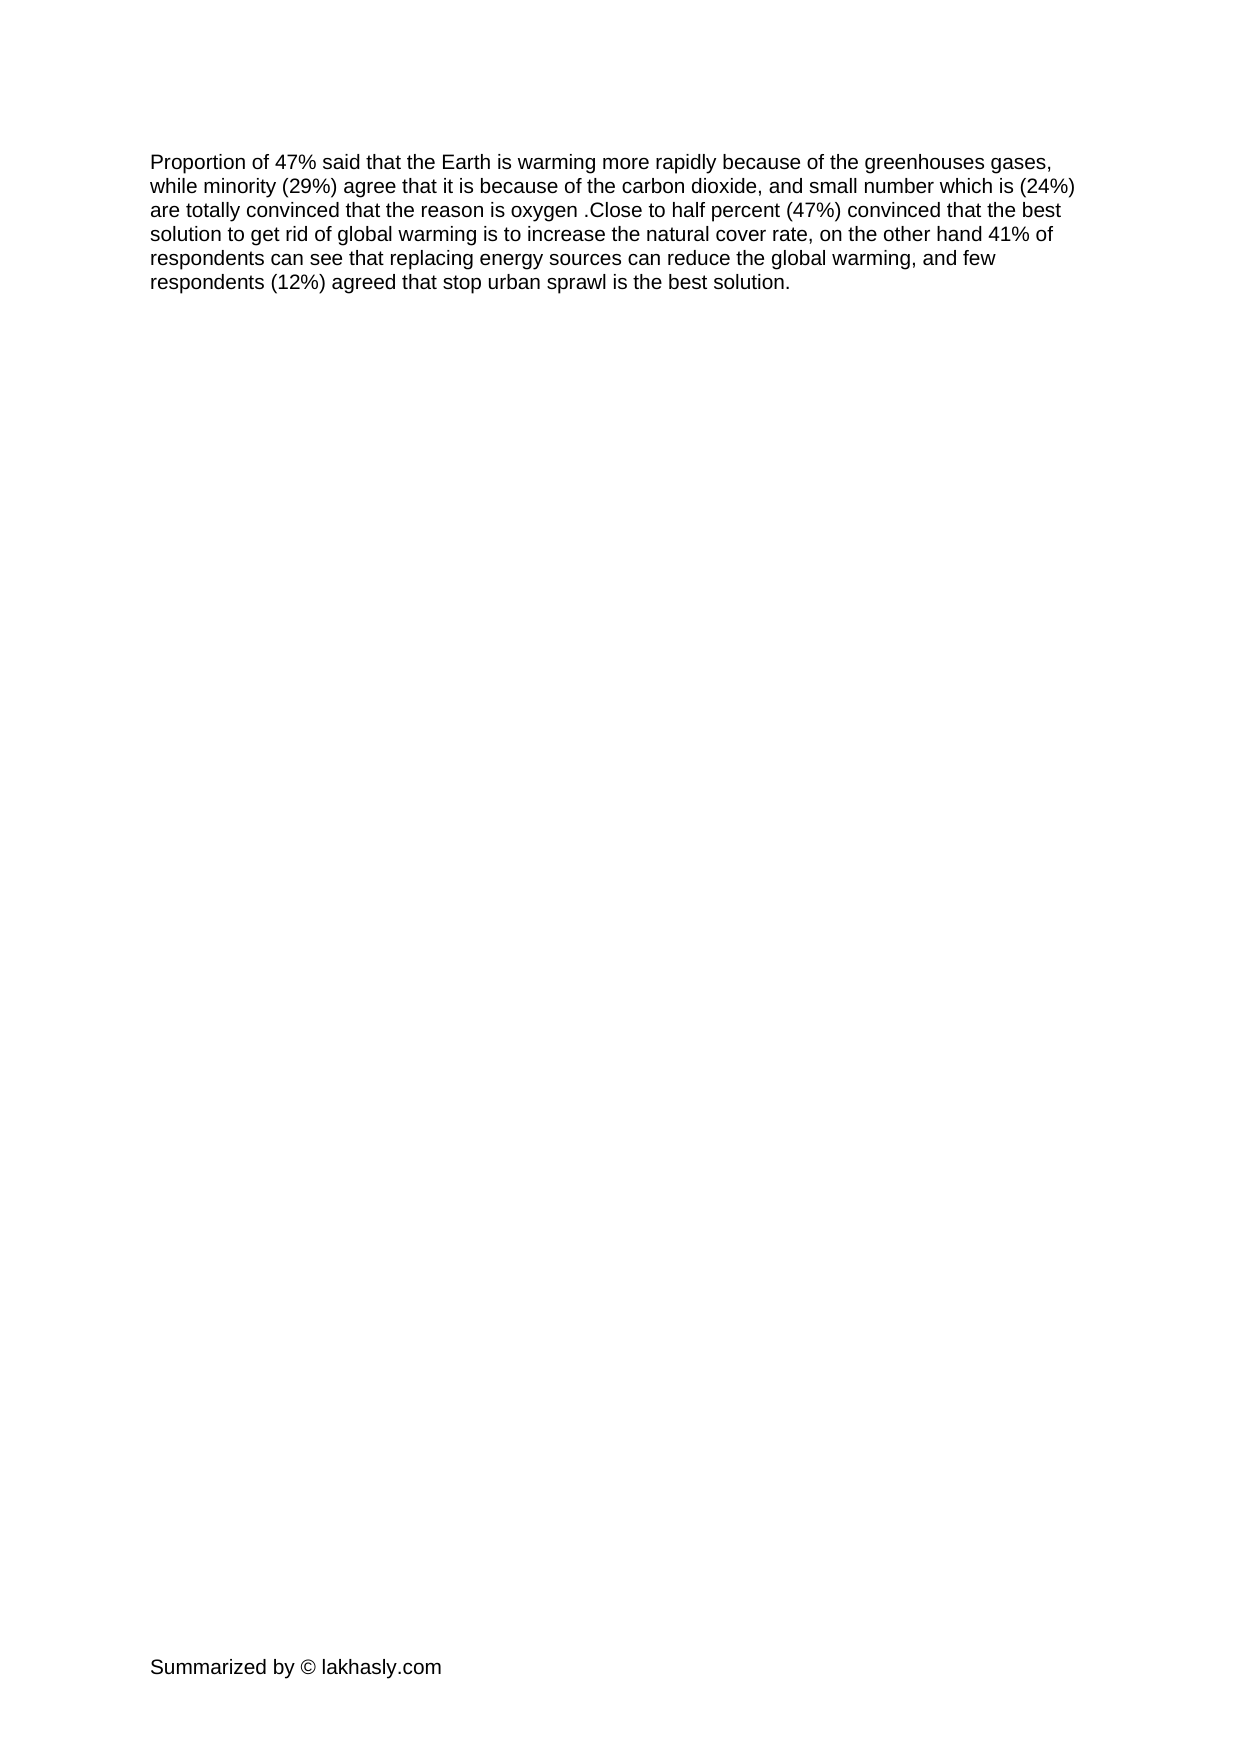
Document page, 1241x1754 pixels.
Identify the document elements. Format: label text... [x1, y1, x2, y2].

text Proportion of 47% said that the Earth is warming more rapidly because of the greenhouses gases, while minority (29%) agree that it is because of the carbon dioxide, and small number which is (24%) are totally convinced that the reason is oxygen .Close to half percent (47%) convinced that the best solution to get rid of global warming is to increase the natural cover rate, on the other hand 41% of respondents can see that replacing energy sources can reduce the global warming, and few respondents (12%) agreed that stop urban sprawl is the best solution. [150, 150, 1090, 294]
